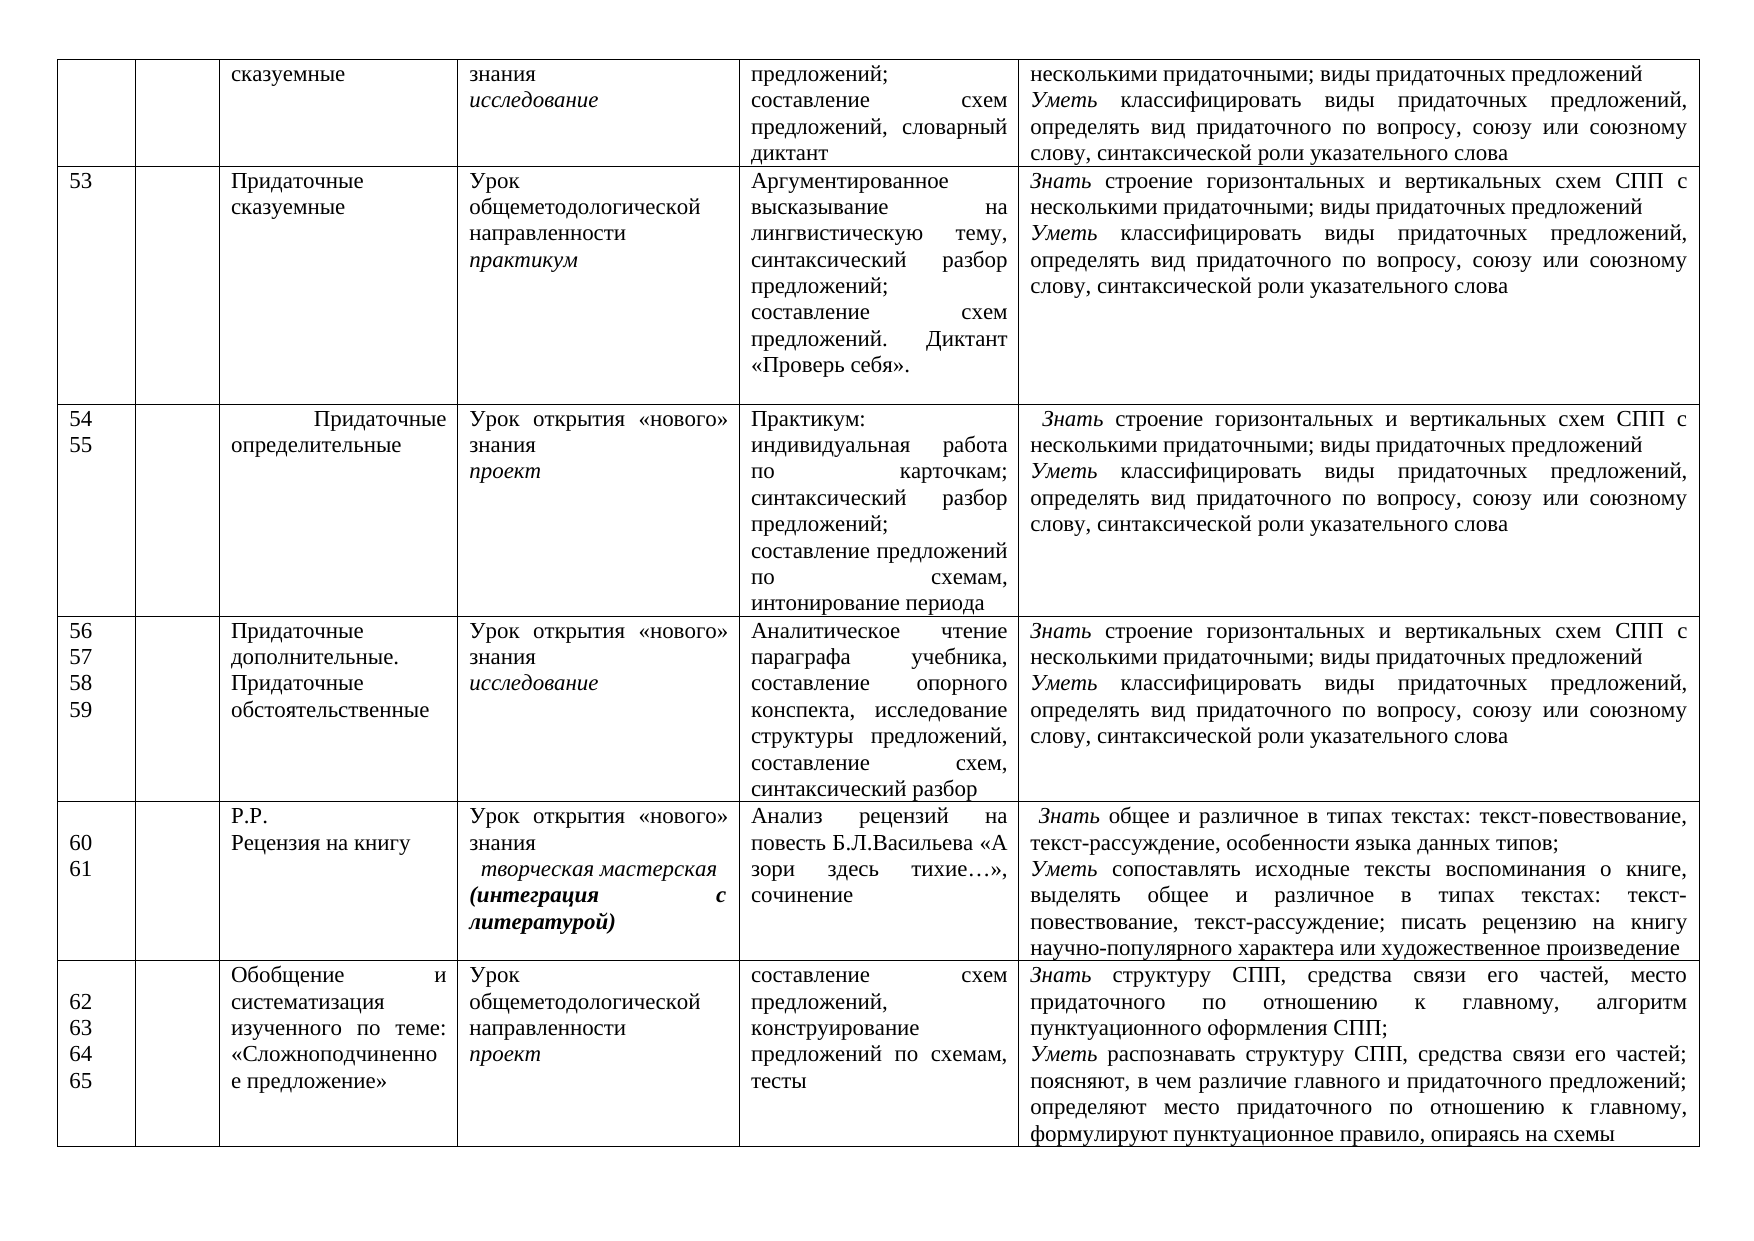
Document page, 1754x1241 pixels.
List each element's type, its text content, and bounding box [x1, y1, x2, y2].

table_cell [220, 60, 457, 166]
table_cell 54 55 [58, 405, 135, 616]
table_cell составление схем предложений, конструирование предложений по схемам, тесты [740, 961, 1018, 1146]
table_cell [458, 60, 739, 166]
table_cell [136, 167, 219, 404]
table_cell 53 [58, 167, 135, 404]
table_cell Р.Р. Рецензия на книгу [220, 802, 457, 960]
table_cell Придаточные сказуемные [220, 167, 457, 404]
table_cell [1019, 961, 1699, 1146]
table_cell Урок открытия «нового» знания проект [458, 405, 739, 616]
table_cell [136, 802, 219, 960]
table_cell 56 57 58 59 [58, 617, 135, 801]
table_cell 62 63 64 65 [58, 961, 135, 1146]
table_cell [740, 60, 1018, 166]
table_cell [136, 60, 219, 166]
table_cell Аргументированное высказывание на лингвистическую тему, синтаксический разбор предложений; составление схем предложений. Диктант «Проверь себя». [740, 167, 1018, 404]
table_cell [136, 961, 219, 1146]
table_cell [1019, 60, 1699, 166]
table_cell 60 61 [58, 802, 135, 960]
table_cell Урок открытия «нового» знания творческая мастерская (интеграция с литературой) [458, 802, 739, 960]
table_cell 52 [58, 60, 135, 166]
table_cell Урок открытия «нового» знания исследование [458, 617, 739, 801]
table_cell Аналитическое чтение параграфа учебника, составление опорного конспекта, исследование структуры предложений, составление схем, синтаксический разбор [740, 617, 1018, 801]
table_cell Обобщение и систематизация изученного по теме: «Сложноподчиненное предложение» [220, 961, 457, 1146]
table_cell Урок общеметодологической направленности проект [458, 961, 739, 1146]
table_cell Анализ рецензий на повесть Б.Л.Васильева «А зори здесь тихие…», сочинение [740, 802, 1018, 960]
table_cell Знать общее и различное в типах текстах: текст-повествование, текст-рассуждение, особенности языка данных типов; Уметь сопоставлять исходные тексты воспоминания о книге, выделять общее и различное в типах текстах: текст-повествование, текст-рассуждение; писать рецензию на книгу научно-популярного характера или художественное произведение [1019, 802, 1699, 960]
table_cell Практикум: индивидуальная работа по карточкам; синтаксический разбор предложений; составление предложений по схемам, интонирование периода [740, 405, 1018, 616]
table_cell [136, 617, 219, 801]
table_cell Придаточные дополнительные. Придаточные обстоятельственные [220, 617, 457, 801]
table_cell [136, 405, 219, 616]
table_cell Урок общеметодологической направленности практикум [458, 167, 739, 404]
table_cell Придаточные определительные [220, 405, 457, 616]
